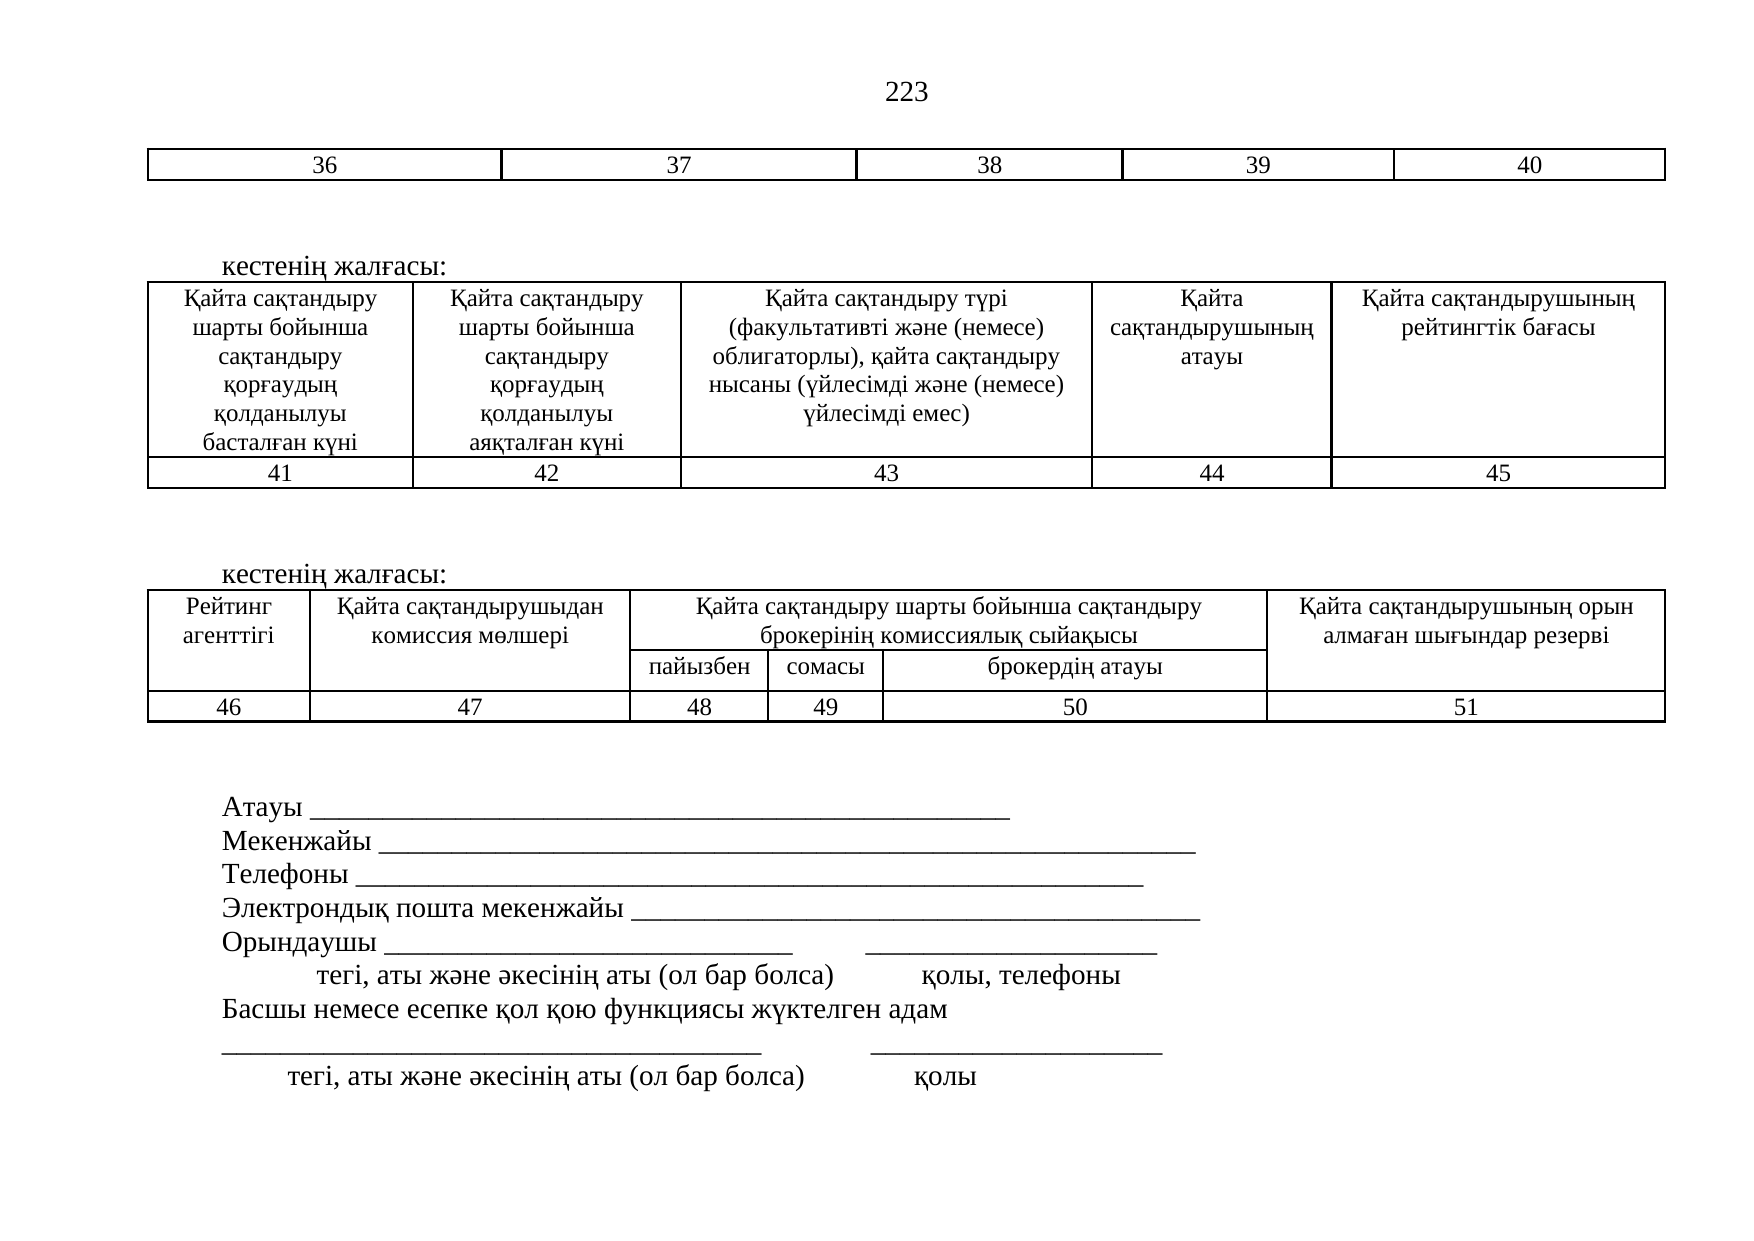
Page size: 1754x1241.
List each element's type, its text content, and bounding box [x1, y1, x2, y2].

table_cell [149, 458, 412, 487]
text Электрондық пошта мекенжайы _______________________________________ [148, 890, 1665, 924]
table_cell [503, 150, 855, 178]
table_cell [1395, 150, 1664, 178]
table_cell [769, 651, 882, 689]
text Орындаушы ____________________________ ____________________ [148, 924, 1665, 957]
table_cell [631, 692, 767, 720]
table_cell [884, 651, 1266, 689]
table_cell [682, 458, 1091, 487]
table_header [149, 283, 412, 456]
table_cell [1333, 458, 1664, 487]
text Басшы немесе есепке қол қою функциясы жүктелген адам [148, 991, 1665, 1024]
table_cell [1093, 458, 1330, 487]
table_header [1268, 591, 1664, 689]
text _____________________________________ ____________________ [148, 1024, 1665, 1058]
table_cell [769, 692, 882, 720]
text Мекенжайы ________________________________________________________ [148, 823, 1665, 857]
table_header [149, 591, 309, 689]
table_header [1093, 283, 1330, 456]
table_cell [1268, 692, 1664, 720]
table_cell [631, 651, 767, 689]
text кестенің жалғасы: [148, 556, 1665, 589]
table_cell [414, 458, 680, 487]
text тегі, аты және әкесінің аты (ол бар болса) қолы [148, 1058, 1665, 1091]
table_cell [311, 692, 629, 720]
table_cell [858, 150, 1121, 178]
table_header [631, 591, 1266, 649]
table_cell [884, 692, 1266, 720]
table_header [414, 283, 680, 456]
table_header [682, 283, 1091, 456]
text Телефоны ______________________________________________________ [148, 857, 1665, 890]
text Атауы ________________________________________________ [148, 789, 1665, 823]
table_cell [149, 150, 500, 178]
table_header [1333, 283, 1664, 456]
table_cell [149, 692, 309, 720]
text тегі, аты және әкесінің аты (ол бар болса) қолы, телефоны [148, 957, 1665, 991]
text кестенің жалғасы: [148, 248, 1665, 281]
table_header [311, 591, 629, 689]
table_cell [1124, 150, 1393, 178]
